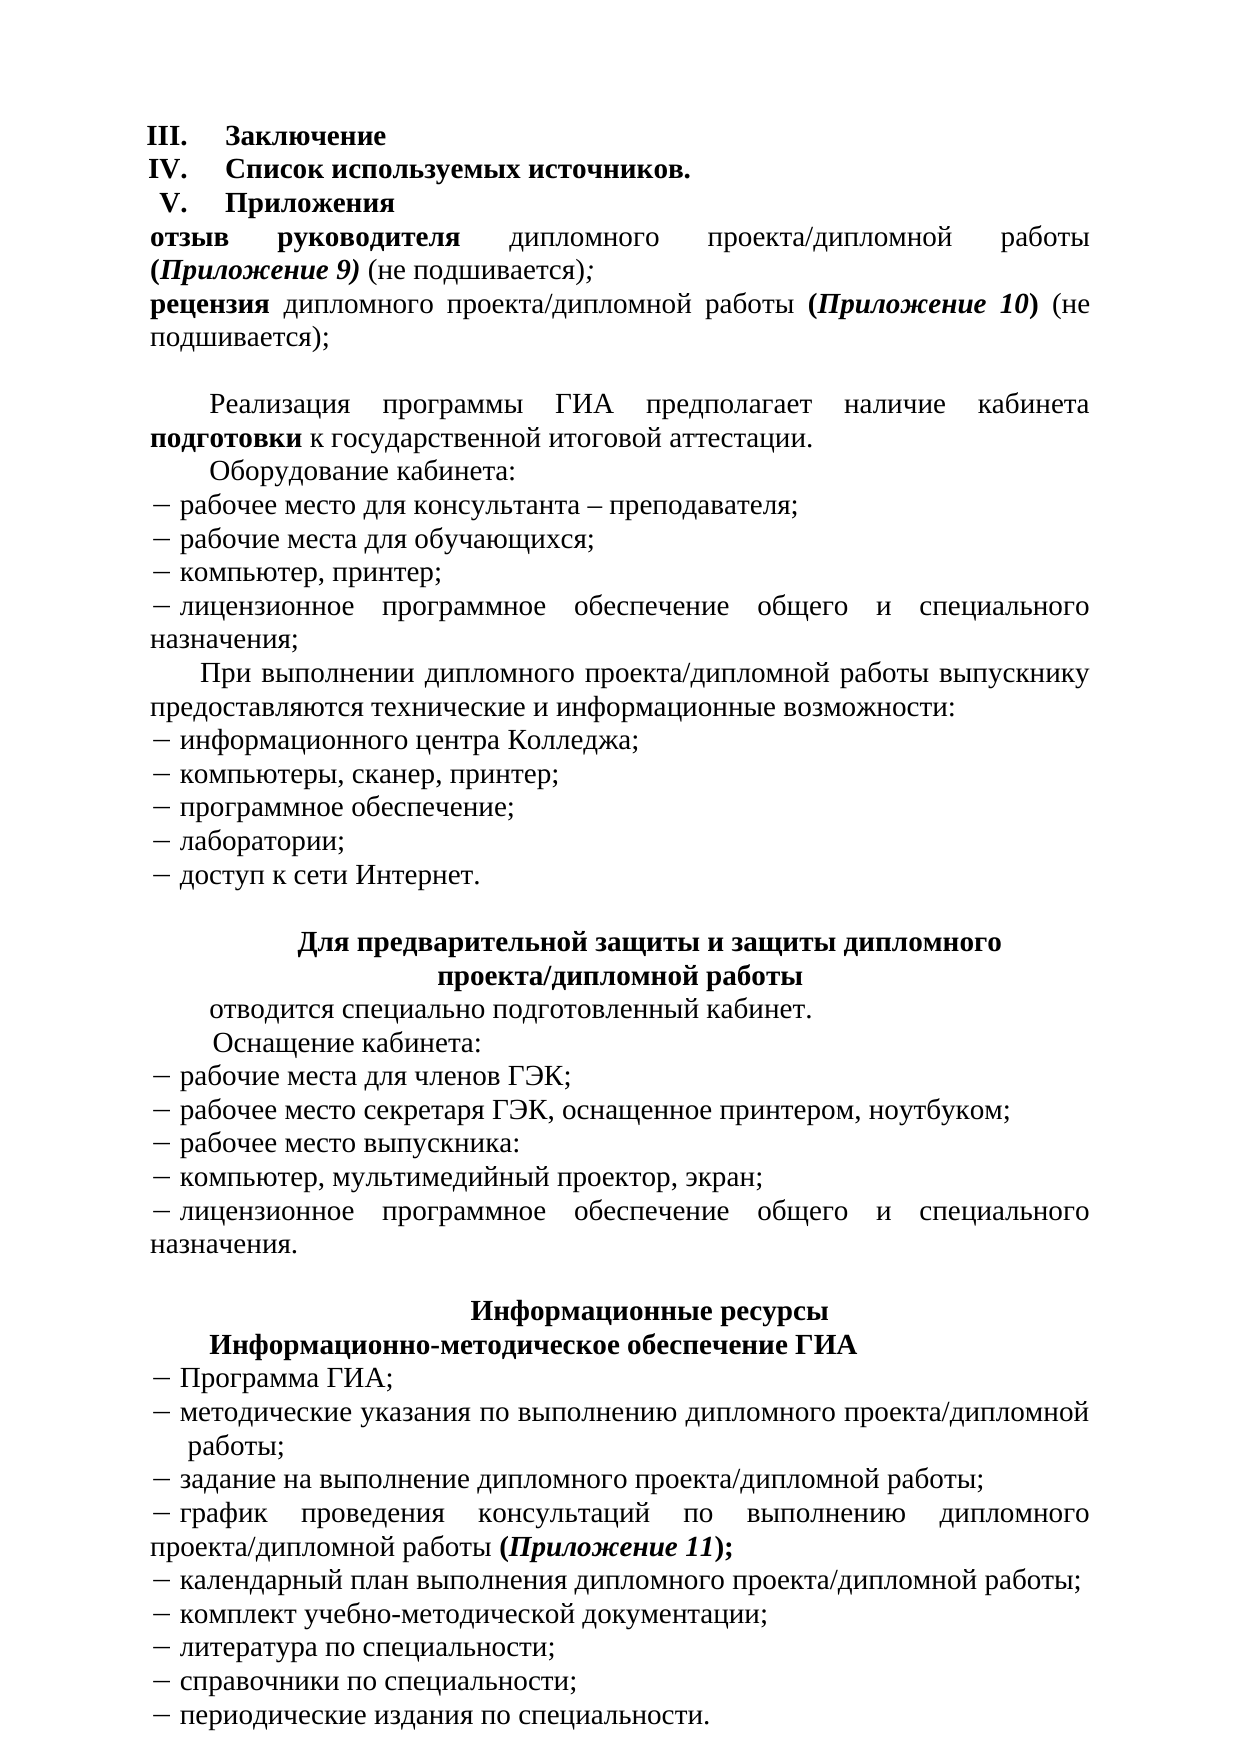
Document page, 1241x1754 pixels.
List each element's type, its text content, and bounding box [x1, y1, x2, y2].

list рабочее место секретаря ГЭК, оснащенное принтером, ноутбуком; [150, 1092, 1090, 1126]
text отзыв руководителя дипломного проекта/дипломной работы (Приложение 9) (не подшивается); [150, 219, 1090, 286]
text Для предварительной защиты и защиты дипломного проекта/дипломной работы [150, 924, 1090, 991]
list задание на выполнение дипломного проекта/дипломной работы; [150, 1461, 1090, 1495]
text Оборудование кабинета: [209, 453, 1090, 487]
text Оснащение кабинета: [212, 1025, 1090, 1058]
list компьютеры, сканер, принтер; [150, 756, 1090, 789]
list информационного центра Колледжа; [150, 722, 1090, 756]
list литература по специальности; [150, 1629, 1090, 1663]
list рабочее место выпускника: [150, 1126, 1090, 1159]
list лицензионное программное обеспечение общего и специального назначения. [150, 1193, 1090, 1260]
list программное обеспечение; [150, 789, 1090, 823]
list лицензионное программное обеспечение общего и специального назначения; [150, 588, 1090, 655]
text Информационные ресурсы [150, 1293, 1090, 1327]
text рецензия дипломного проекта/дипломной работы (Приложение 10) (не подшивается); [150, 286, 1090, 353]
list рабочее место для консультанта – преподавателя; [150, 487, 1090, 521]
text Реализация программы ГИА предполагает наличие кабинета подготовки к государственной итоговой аттестации. [150, 386, 1090, 453]
list рабочие места для членов ГЭК; [150, 1058, 1090, 1092]
list компьютер, мультимедийный проектор, экран; [150, 1159, 1090, 1193]
list периодические издания по специальности. [150, 1697, 1090, 1731]
text отводится специально подготовленный кабинет. [150, 991, 1090, 1025]
list Программа ГИА; [150, 1361, 1090, 1394]
list Приложения [187, 185, 1090, 219]
list Заключение [187, 118, 1090, 152]
list Список используемых источников. [187, 152, 1090, 185]
list график проведения консультаций по выполнению дипломного проекта/дипломной работы (Приложение 11); [150, 1495, 1090, 1562]
list методические указания по выполнению дипломного проекта/дипломной работы; [150, 1394, 1090, 1461]
text При выполнении дипломного проекта/дипломной работы выпускнику предоставляются технические и информационные возможности: [150, 655, 1090, 722]
list календарный план выполнения дипломного проекта/дипломной работы; [150, 1562, 1090, 1596]
list комплект учебно-методической документации; [150, 1596, 1090, 1629]
text Информационно-методическое обеспечение ГИА [150, 1327, 1090, 1361]
list доступ к сети Интернет. [150, 857, 1090, 891]
list лаборатории; [150, 823, 1090, 857]
list справочники по специальности; [150, 1663, 1090, 1697]
list рабочие места для обучающихся; [150, 521, 1090, 554]
list компьютер, принтер; [150, 554, 1090, 588]
